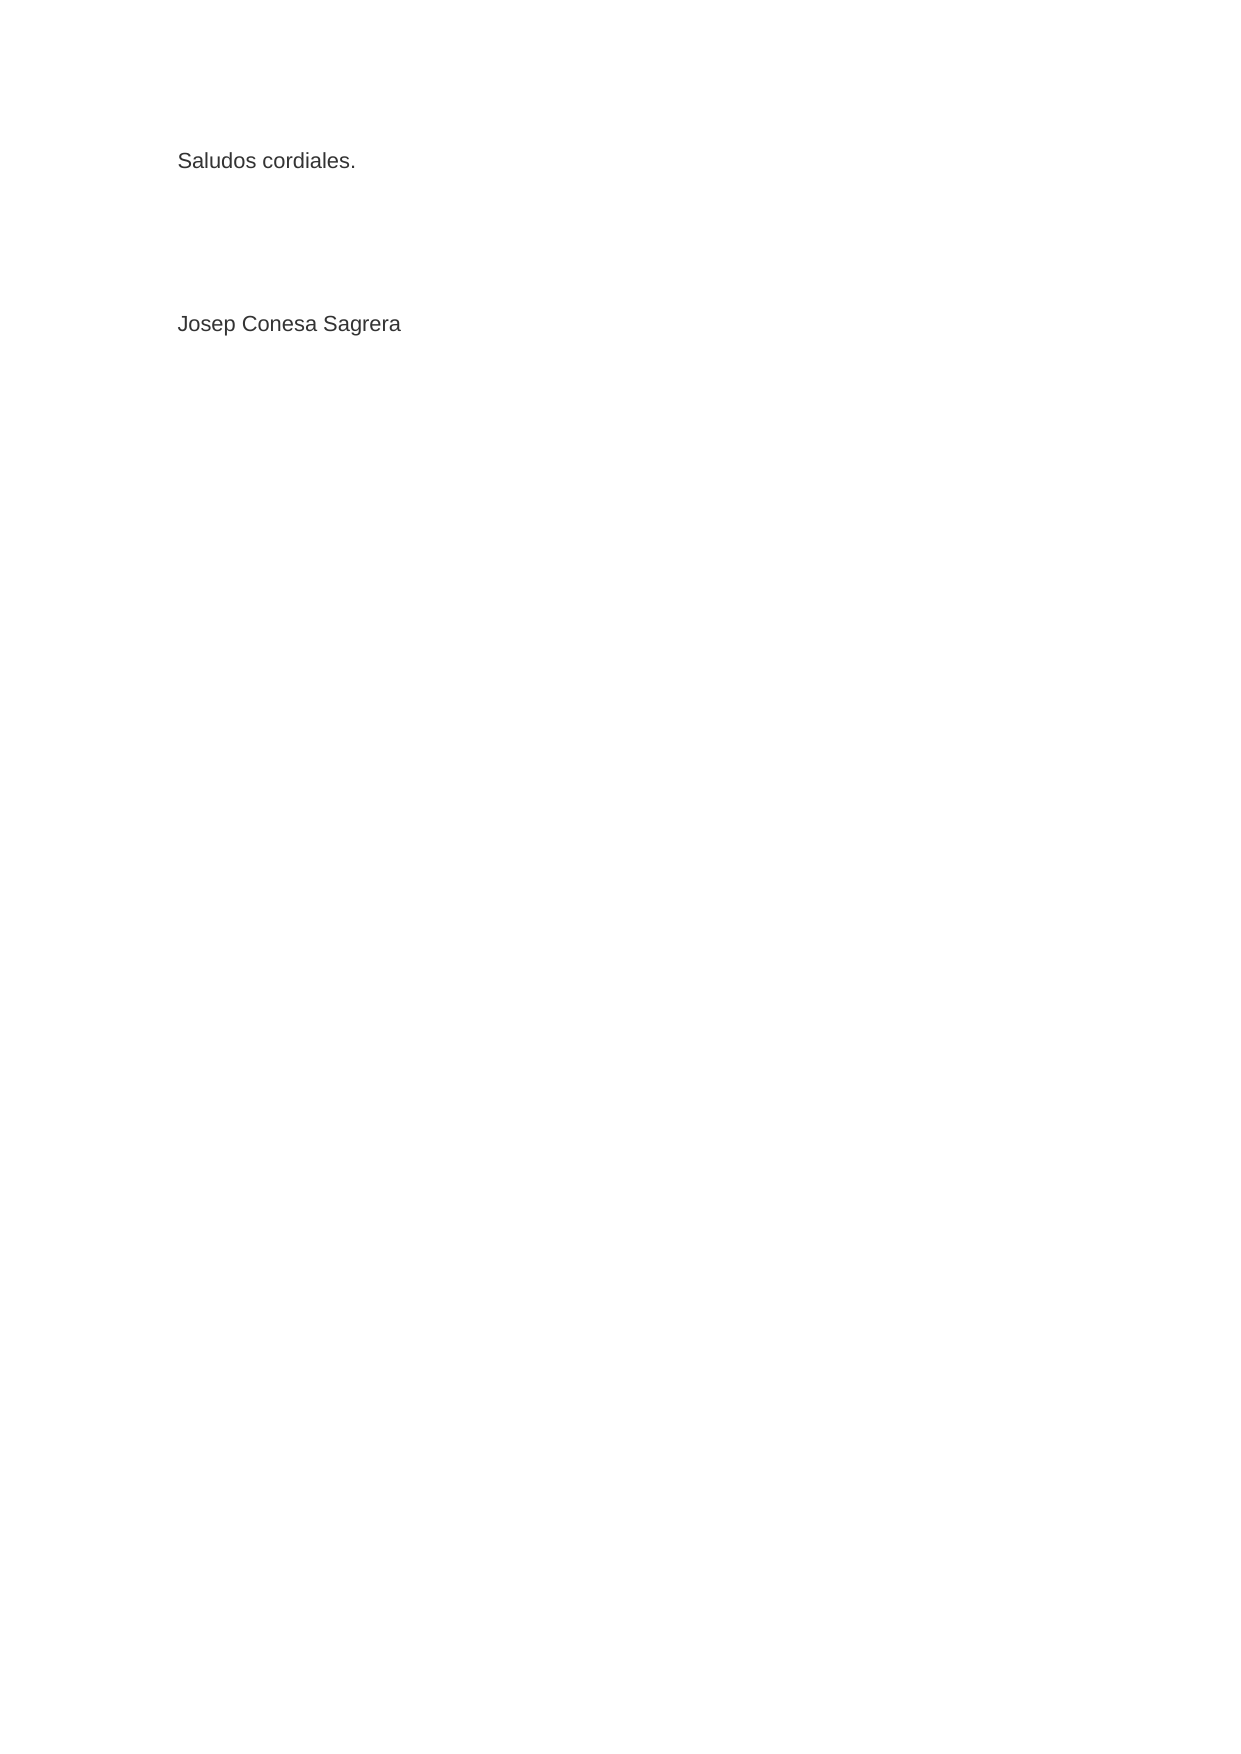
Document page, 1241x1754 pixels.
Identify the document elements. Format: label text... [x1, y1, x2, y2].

text Josep Conesa Sagrera [177, 311, 1063, 336]
text Saludos cordiales. [177, 148, 1063, 173]
